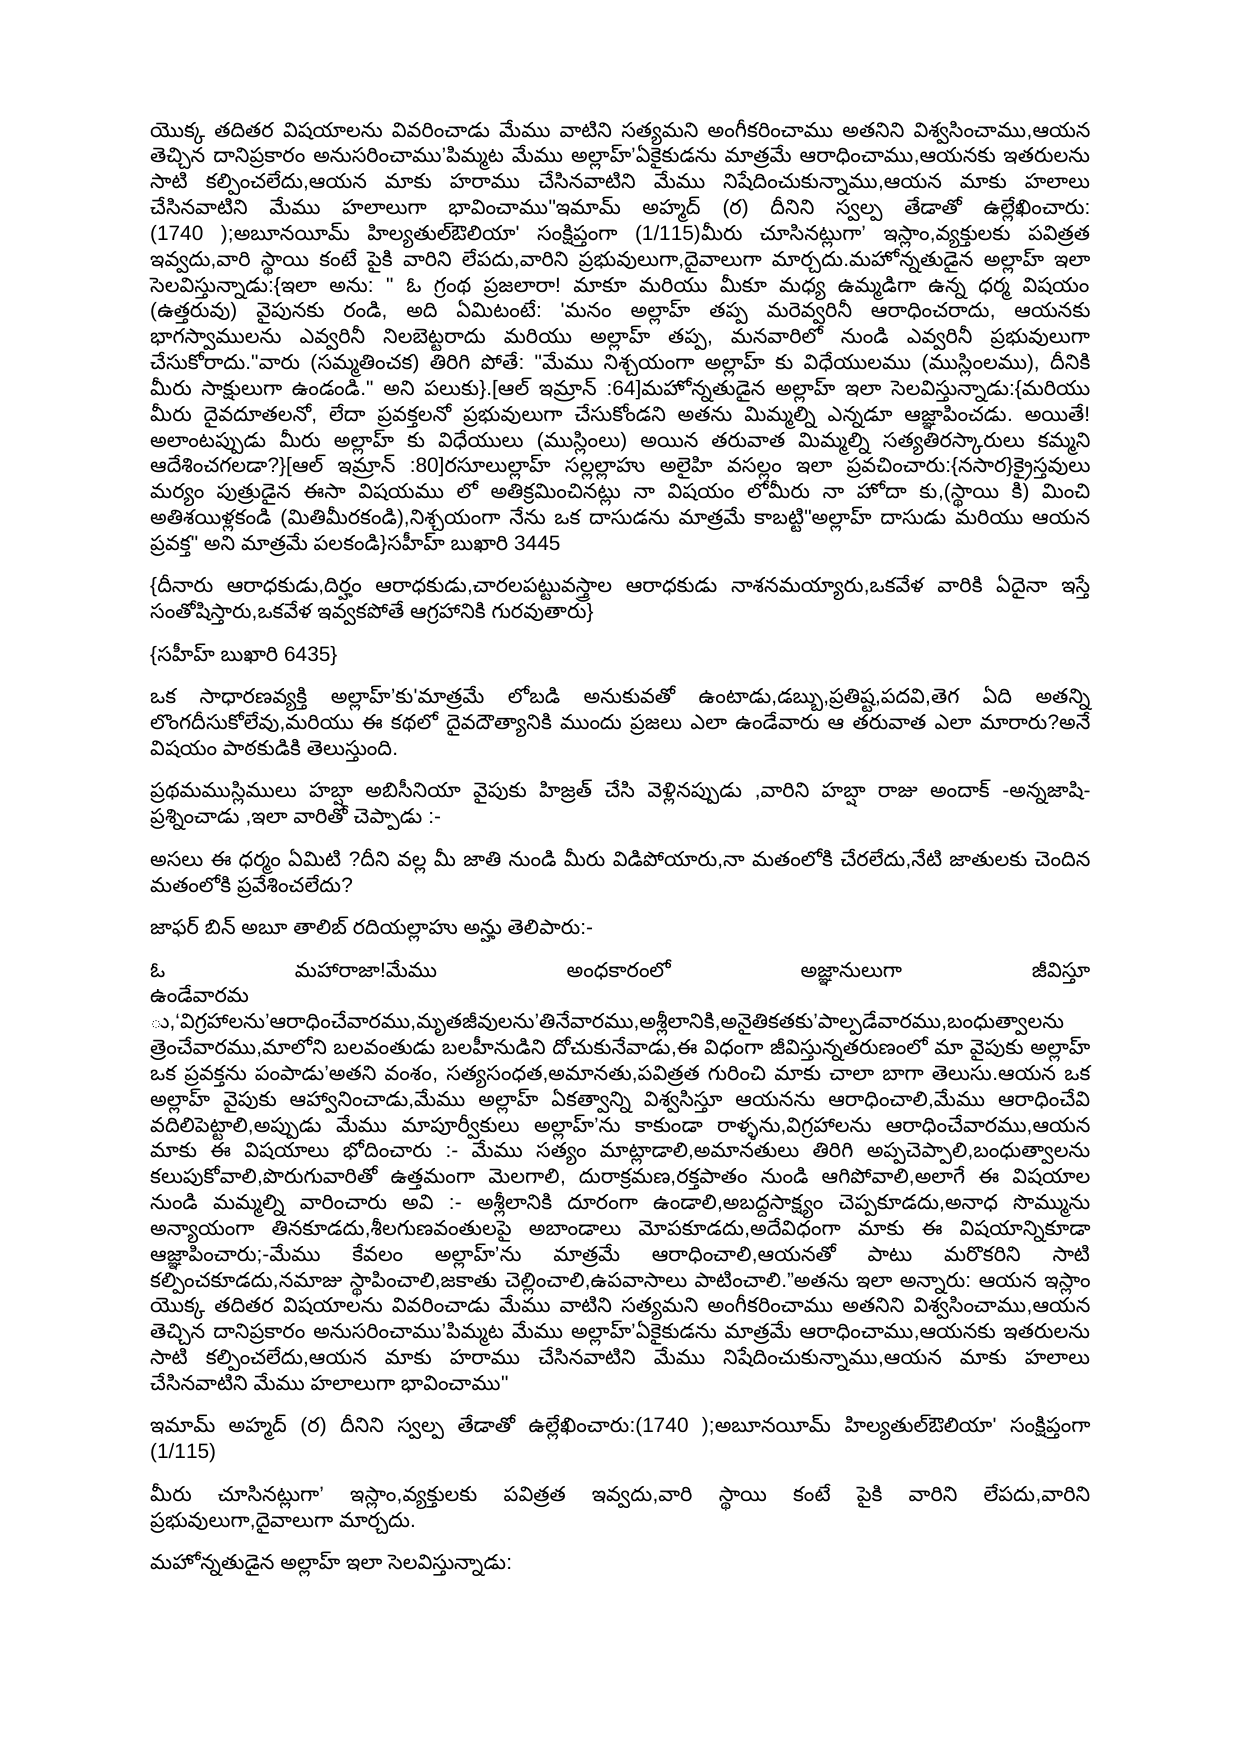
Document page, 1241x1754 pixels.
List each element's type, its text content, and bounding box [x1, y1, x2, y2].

text జాఫర్ బిన్ అబూ తాలిబ్ రదియల్లాహు అన్హు తెలిపారు:- [150, 915, 1090, 939]
text అసలు ఈ ధర్మం ఏమిటి ?దీని వల్ల మీ జాతి నుండి మీరు విడిపోయారు,నా మతంలోకి చేరలేదు,నేటి జాతులకు చెందిన మతంలోకి ప్రవేశించలేదు? [150, 847, 1090, 896]
text ఓ మహారాజా!మేము అంధకారంలో అజ్ఞానులుగా జీవిస్తూ ఉండేవారము,‘విగ్రహాలను’ఆరాధించేవారము,మృతజీవులను’తినేవారము,అశ్లీలానికి,అనైతికతకు’పాల్పడేవారము,బంధుత్వాలను త్రెంచేవారము,మాలోని బలవంతుడు బలహీనుడిని దోచుకునేవాడు,ఈ విధంగా జీవిస్తున్నతరుణంలో మా వైపుకు అల్లాహ్ ఒక ప్రవక్తను పంపాడు’అతని వంశం, సత్యసంధత,అమానతు,పవిత్రత గురించి మాకు చాలా బాగా తెలుసు.ఆయన ఒక అల్లాహ్ వైపుకు ఆహ్వానించాడు,మేము అల్లాహ్ ఏకత్వాన్ని విశ్వసిస్తూ ఆయనను ఆరాధించాలి,మేము ఆరాధించేవి వదిలిపెట్టాలి,అప్పుడు మేము మాపూర్వీకులు అల్లాహ్’ను కాకుండా రాళ్ళను,విగ్రహాలను ఆరాధించేవారము,ఆయన మాకు ఈ విషయాలు భోదించారు :- మేము సత్యం మాట్లాడాలి,అమానతులు తిరిగి అప్పచెప్పాలి,బంధుత్వాలను కలుపుకోవాలి,పొరుగువారితో ఉత్తమంగా మెలగాలి, దురాక్రమణ,రక్తపాతం నుండి ఆగిపోవాలి,అలాగే ఈ విషయాల నుండి మమ్మల్ని వారించారు అవి :- అశ్లీలానికి దూరంగా ఉండాలి,అబద్దసాక్ష్యం చెప్పకూడదు,అనాధ సొమ్మును అన్యాయంగా తినకూడదు,శీలగుణవంతులపై అబాండాలు మోపకూడదు,అదేవిధంగా మాకు ఈ విషయాన్నికూడా ఆజ్ఞాపించారు;-మేము కేవలం అల్లాహ్’ను మాత్రమే ఆరాధించాలి,ఆయనతో పాటు మరొకరిని సాటి కల్పించకూడదు,నమాజు స్థాపించాలి,జకాతు చెల్లించాలి,ఉపవాసాలు పాటించాలి.”అతను ఇలా అన్నారు: ఆయన ఇస్లాం యొక్క తదితర విషయాలను వివరించాడు మేము వాటిని సత్యమని అంగీకరించాము అతనిని విశ్వసించాము,ఆయన తెచ్చిన దానిప్రకారం అనుసరించాము’పిమ్మట మేము అల్లాహ్’ఏకైకుడను మాత్రమే ఆరాధించాము,ఆయనకు ఇతరులను సాటి కల్పించలేదు,ఆయన మాకు హరాము చేసినవాటిని మేము నిషేదించుకున్నాము,ఆయన మాకు హలాలు చేసినవాటిని మేము హలాలుగా భావించాము" [150, 957, 1090, 1395]
text ఒక సాధారణవ్యక్తి అల్లాహ్’కు'మాత్రమే లోబడి అనుకువతో ఉంటాడు,డబ్బు,ప్రతిష్ట,పదవి,తెగ ఏది అతన్ని లొంగదీసుకోలేవు,మరియు ఈ కథలో దైవదౌత్యానికి ముందు ప్రజలు ఎలా ఉండేవారు ఆ తరువాత ఎలా మారారు?అనే విషయం పాఠకుడికి తెలుస్తుంది. [150, 684, 1090, 760]
text {దీనారు ఆరాధకుడు,దిర్హం ఆరాధకుడు,చారలపట్టువస్త్రాల ఆరాధకుడు నాశనమయ్యారు,ఒకవేళ వారికి ఏదైనా ఇస్తే సంతోషిస్తారు,ఒకవేళ ఇవ్వకపోతే ఆగ్రహానికి గురవుతారు} [150, 573, 1090, 623]
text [150, 117, 1090, 555]
text మీరు చూసినట్లుగా’ ఇస్లాం,వ్యక్తులకు పవిత్రత ఇవ్వదు,వారి స్థాయి కంటే పైకి వారిని లేపదు,వారిని ప్రభువులుగా,దైవాలుగా మార్చదు. [150, 1482, 1090, 1531]
text మహోన్నతుడైన అల్లాహ్ ఇలా సెలవిస్తున్నాడు: [150, 1550, 1090, 1574]
text ప్రథమముస్లిములు హబ్షా అబిసీనియా వైపుకు హిజ్రత్ చేసి వెళ్లినప్పుడు ,వారిని హబ్షా రాజు అందాక్ -అన్నజాషి-ప్రశ్నించాడు ,ఇలా వారితో చెప్పాడు :- [150, 778, 1090, 828]
text ఇమామ్ అహ్మద్ (ర) దీనిని స్వల్ప తేడాతో ఉల్లేఖించారు:(1740 );అబూనయీమ్ హిల్యతుల్ఔలియా' సంక్షిప్తంగా (1/115) [150, 1413, 1090, 1463]
text {సహీహ్ బుఖారి 6435} [150, 642, 1090, 666]
